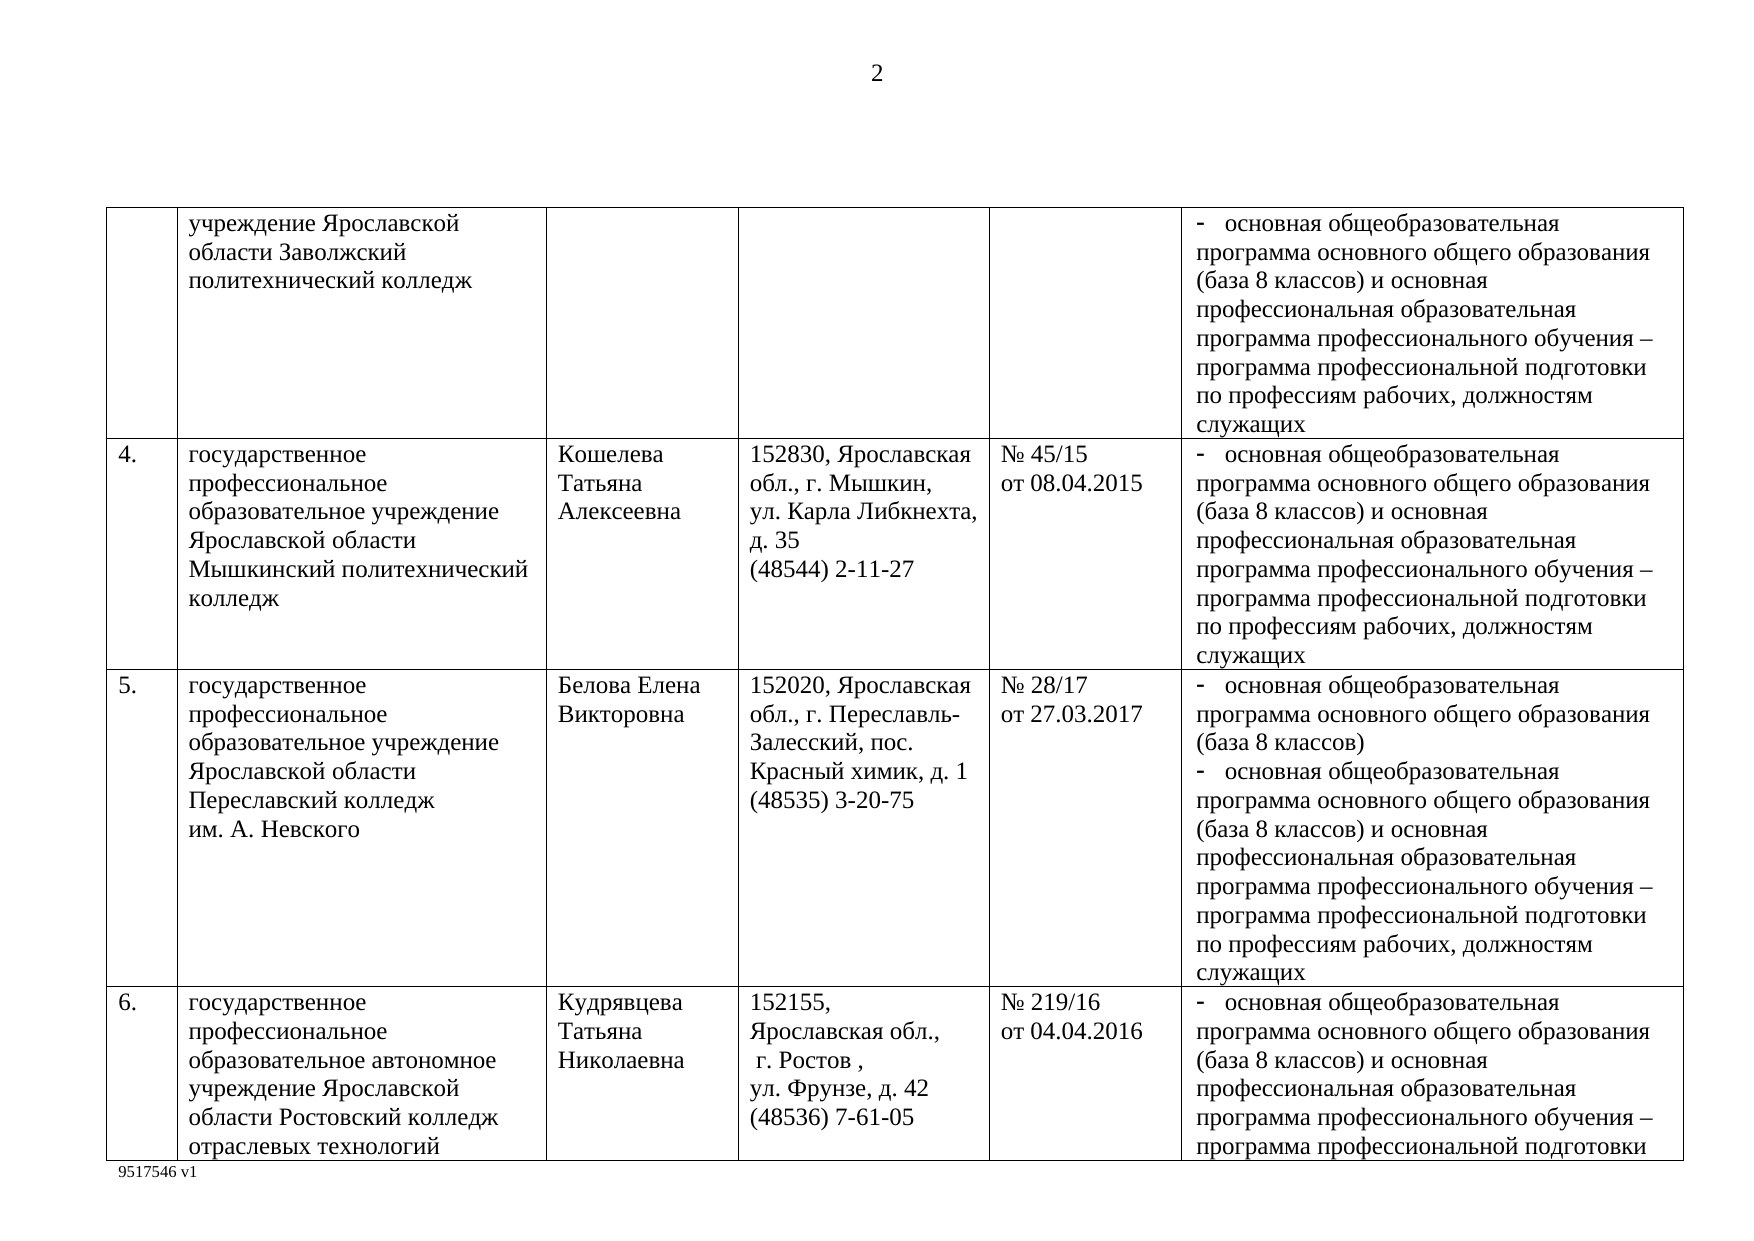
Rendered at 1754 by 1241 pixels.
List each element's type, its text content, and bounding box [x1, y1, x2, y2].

table_cell 152020, Ярославская обл., г. Переславль-Залесский, пос. Красный химик, д. 1 (48535) 3-20-75 [739, 670, 989, 986]
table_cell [1182, 987, 1683, 1160]
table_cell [547, 208, 738, 438]
table_cell государственное профессиональное образовательное учреждение Ярославской области Переславский колледж им. А. Невского [178, 670, 546, 986]
table_cell [107, 670, 177, 986]
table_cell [990, 208, 1181, 438]
table_cell 152830, Ярославская обл., г. Мышкин, ул. Карла Либкнехта, д. 35 (48544) 2-11-27 [739, 439, 989, 669]
table_cell государственное профессиональное образовательное учреждение Ярославской области Мышкинский политехнический колледж [178, 439, 546, 669]
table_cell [990, 987, 1181, 1160]
table_cell Белова Елена Викторовна [547, 670, 738, 986]
table_cell Кошелева Татьяна Алексеевна [547, 439, 738, 669]
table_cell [739, 208, 989, 438]
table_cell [739, 987, 989, 1160]
table_cell [107, 208, 177, 438]
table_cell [178, 208, 546, 438]
table_cell [107, 439, 177, 669]
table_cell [1182, 208, 1683, 438]
table_cell [107, 987, 177, 1160]
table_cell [547, 987, 738, 1160]
table_cell № 28/17 от 27.03.2017 [990, 670, 1181, 986]
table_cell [178, 987, 546, 1160]
table_cell № 45/15 от 08.04.2015 [990, 439, 1181, 669]
